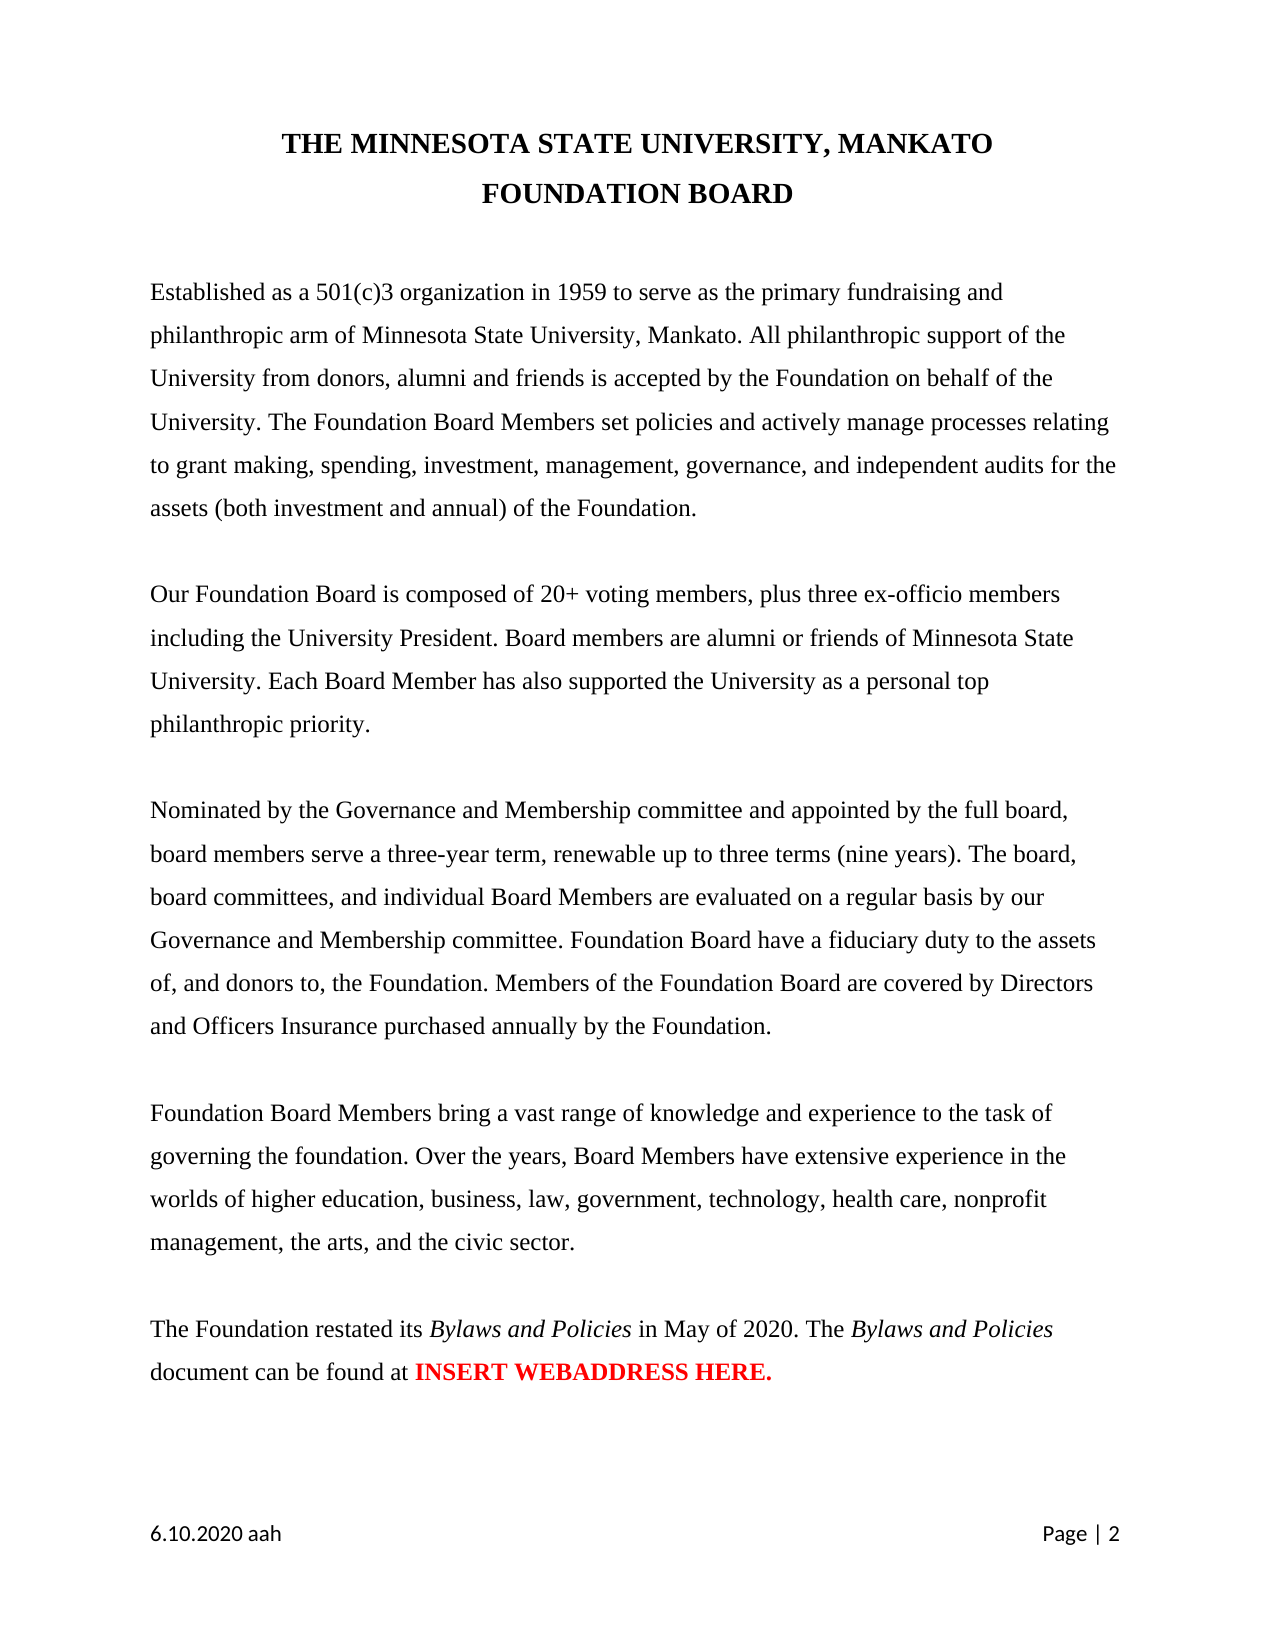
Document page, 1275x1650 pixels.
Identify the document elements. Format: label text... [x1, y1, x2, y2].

text THE MINNESOTA STATE UNIVERSITY, MANKATO [150, 126, 1125, 159]
text Our Foundation Board is composed of 20+ voting members, plus three ex-officio members including the University President. Board members are alumni or friends of Minnesota State University. Each Board Member has also supported the University as a personal top philanthropic priority. [150, 579, 1125, 738]
text FOUNDATION BOARD [150, 176, 1125, 210]
text The Foundation restated its Bylaws and Policies in May of 2020. The Bylaws and Policies document can be found at INSERT WEBADDRESS HERE. [150, 1314, 1125, 1386]
text Foundation Board Members bring a vast range of knowledge and experience to the task of governing the foundation. Over the years, Board Members have extensive experience in the worlds of higher education, business, law, government, technology, health care, nonprofit management, the arts, and the civic sector. [150, 1098, 1125, 1256]
text Established as a 501(c)3 organization in 1959 to serve as the primary fundraising and philanthropic arm of Minnesota State University, Mankato. All philanthropic support of the University from donors, alumni and friends is accepted by the Foundation on behalf of the University. The Foundation Board Members set policies and actively manage processes relating to grant making, spending, investment, management, governance, and independent audits for the assets (both investment and annual) of the Foundation. [150, 277, 1125, 522]
text Nominated by the Governance and Membership committee and appointed by the full board, board members serve a three-year term, renewable up to three terms (nine years). The board, board committees, and individual Board Members are evaluated on a regular basis by our Governance and Membership committee. Foundation Board have a fiduciary duty to the assets of, and donors to, the Foundation. Members of the Foundation Board are covered by Directors and Officers Insurance purchased annually by the Foundation. [150, 796, 1125, 1040]
